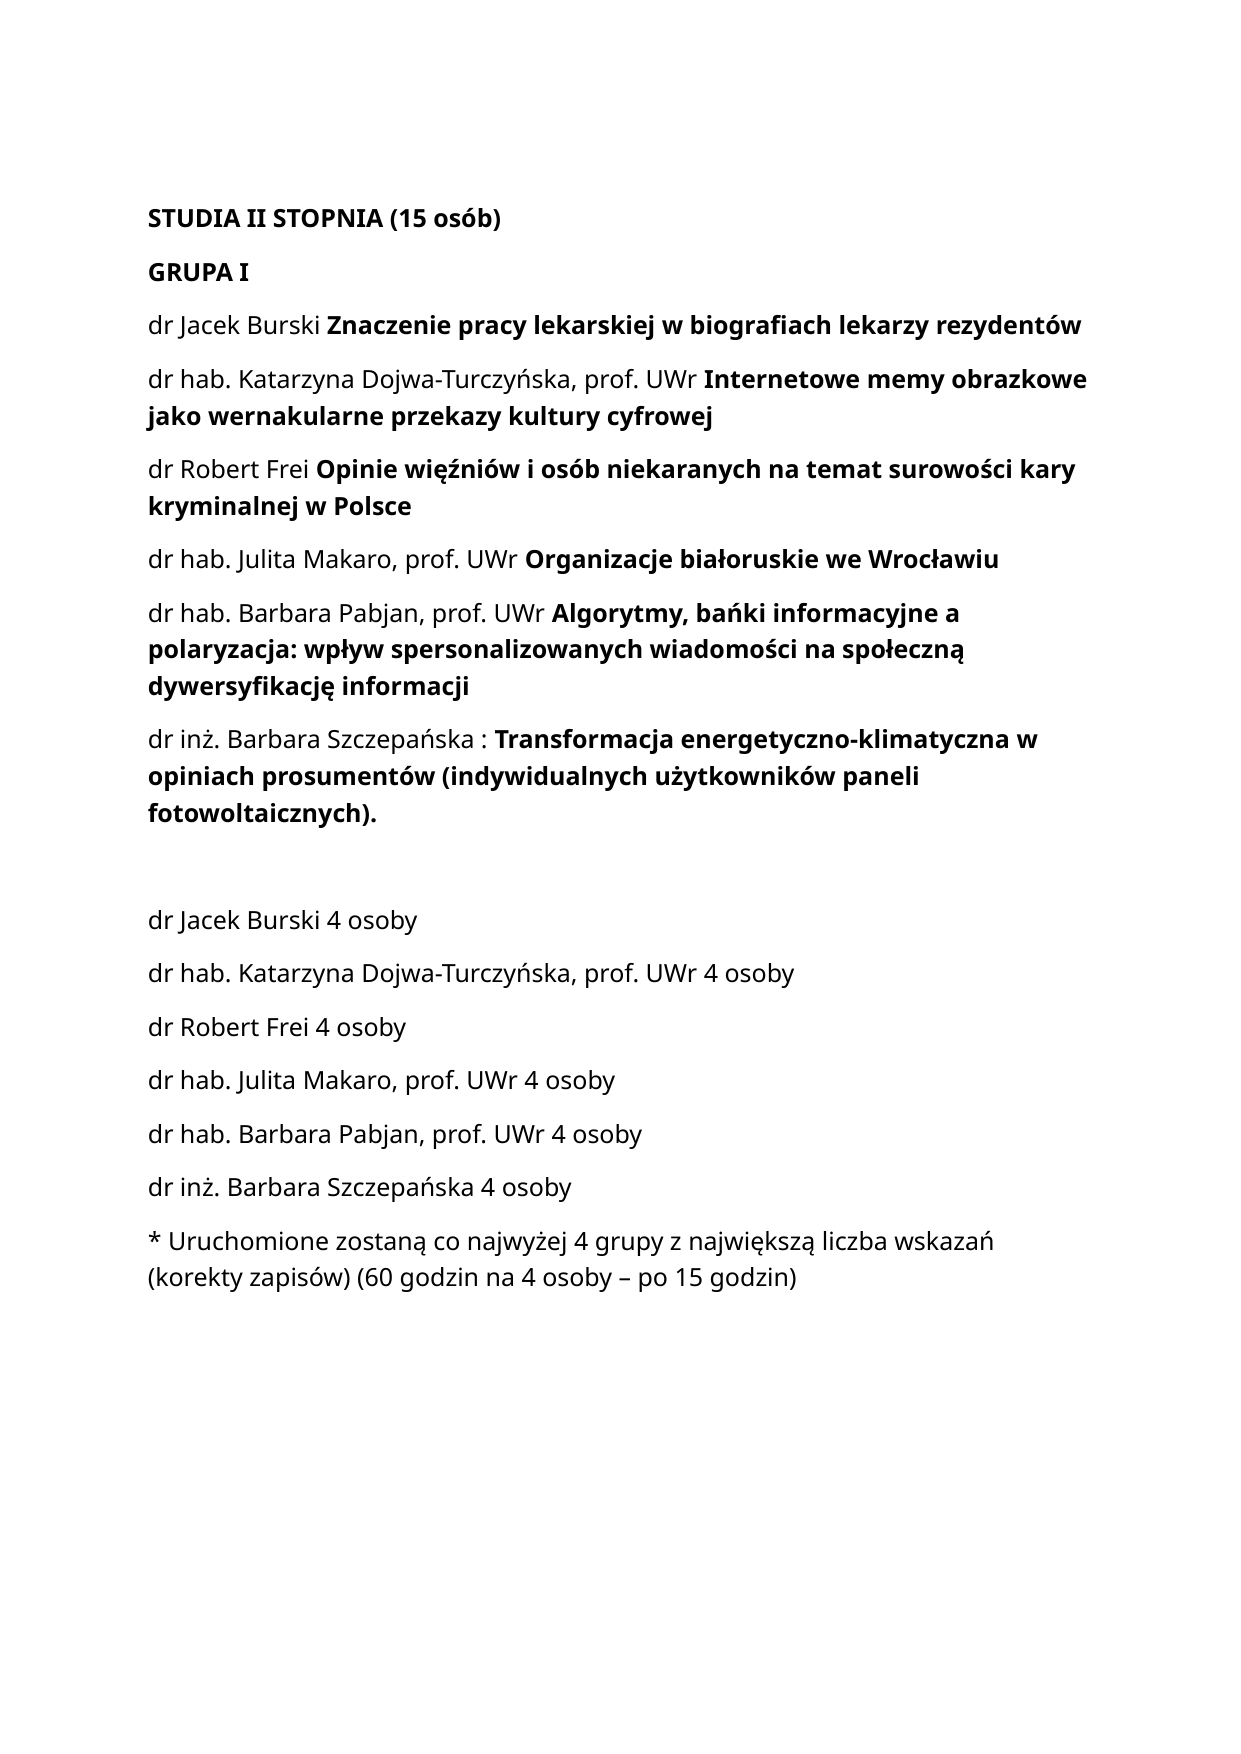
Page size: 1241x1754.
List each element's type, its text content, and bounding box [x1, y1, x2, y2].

text dr inż. Barbara Szczepańska 4 osoby [148, 1170, 1093, 1204]
text STUDIA II STOPNIA (15 osób) [148, 201, 1093, 235]
text dr Robert Frei Opinie więźniów i osób niekaranych na temat surowości kary kryminalnej w Polsce [148, 452, 1093, 522]
text dr inż. Barbara Szczepańska : Transformacja energetyczno-klimatyczna w opiniach prosumentów (indywidualnych użytkowników paneli fotowoltaicznych). [148, 722, 1093, 830]
text dr hab. Julita Makaro, prof. UWr 4 osoby [148, 1063, 1093, 1097]
text dr hab. Katarzyna Dojwa-Turczyńska, prof. UWr Internetowe memy obrazkowe jako wernakularne przekazy kultury cyfrowej [148, 361, 1093, 432]
text dr Jacek Burski Znaczenie pracy lekarskiej w biografiach lekarzy rezydentów [148, 308, 1093, 342]
text dr hab. Julita Makaro, prof. UWr Organizacje białoruskie we Wrocławiu [148, 542, 1093, 576]
text dr Robert Frei 4 osoby [148, 1009, 1093, 1043]
text dr Jacek Burski 4 osoby [148, 903, 1093, 937]
text GRUPA I [148, 254, 1093, 288]
text dr hab. Barbara Pabjan, prof. UWr 4 osoby [148, 1116, 1093, 1150]
text dr hab. Barbara Pabjan, prof. UWr Algorytmy, bańki informacyjne a polaryzacja: wpływ spersonalizowanych wiadomości na społeczną dywersyfikację informacji [148, 595, 1093, 703]
text dr hab. Katarzyna Dojwa-Turczyńska, prof. UWr 4 osoby [148, 956, 1093, 990]
text * Uruchomione zostaną co najwyżej 4 grupy z największą liczba wskazań (korekty zapisów) (60 godzin na 4 osoby – po 15 godzin) [148, 1223, 1093, 1294]
